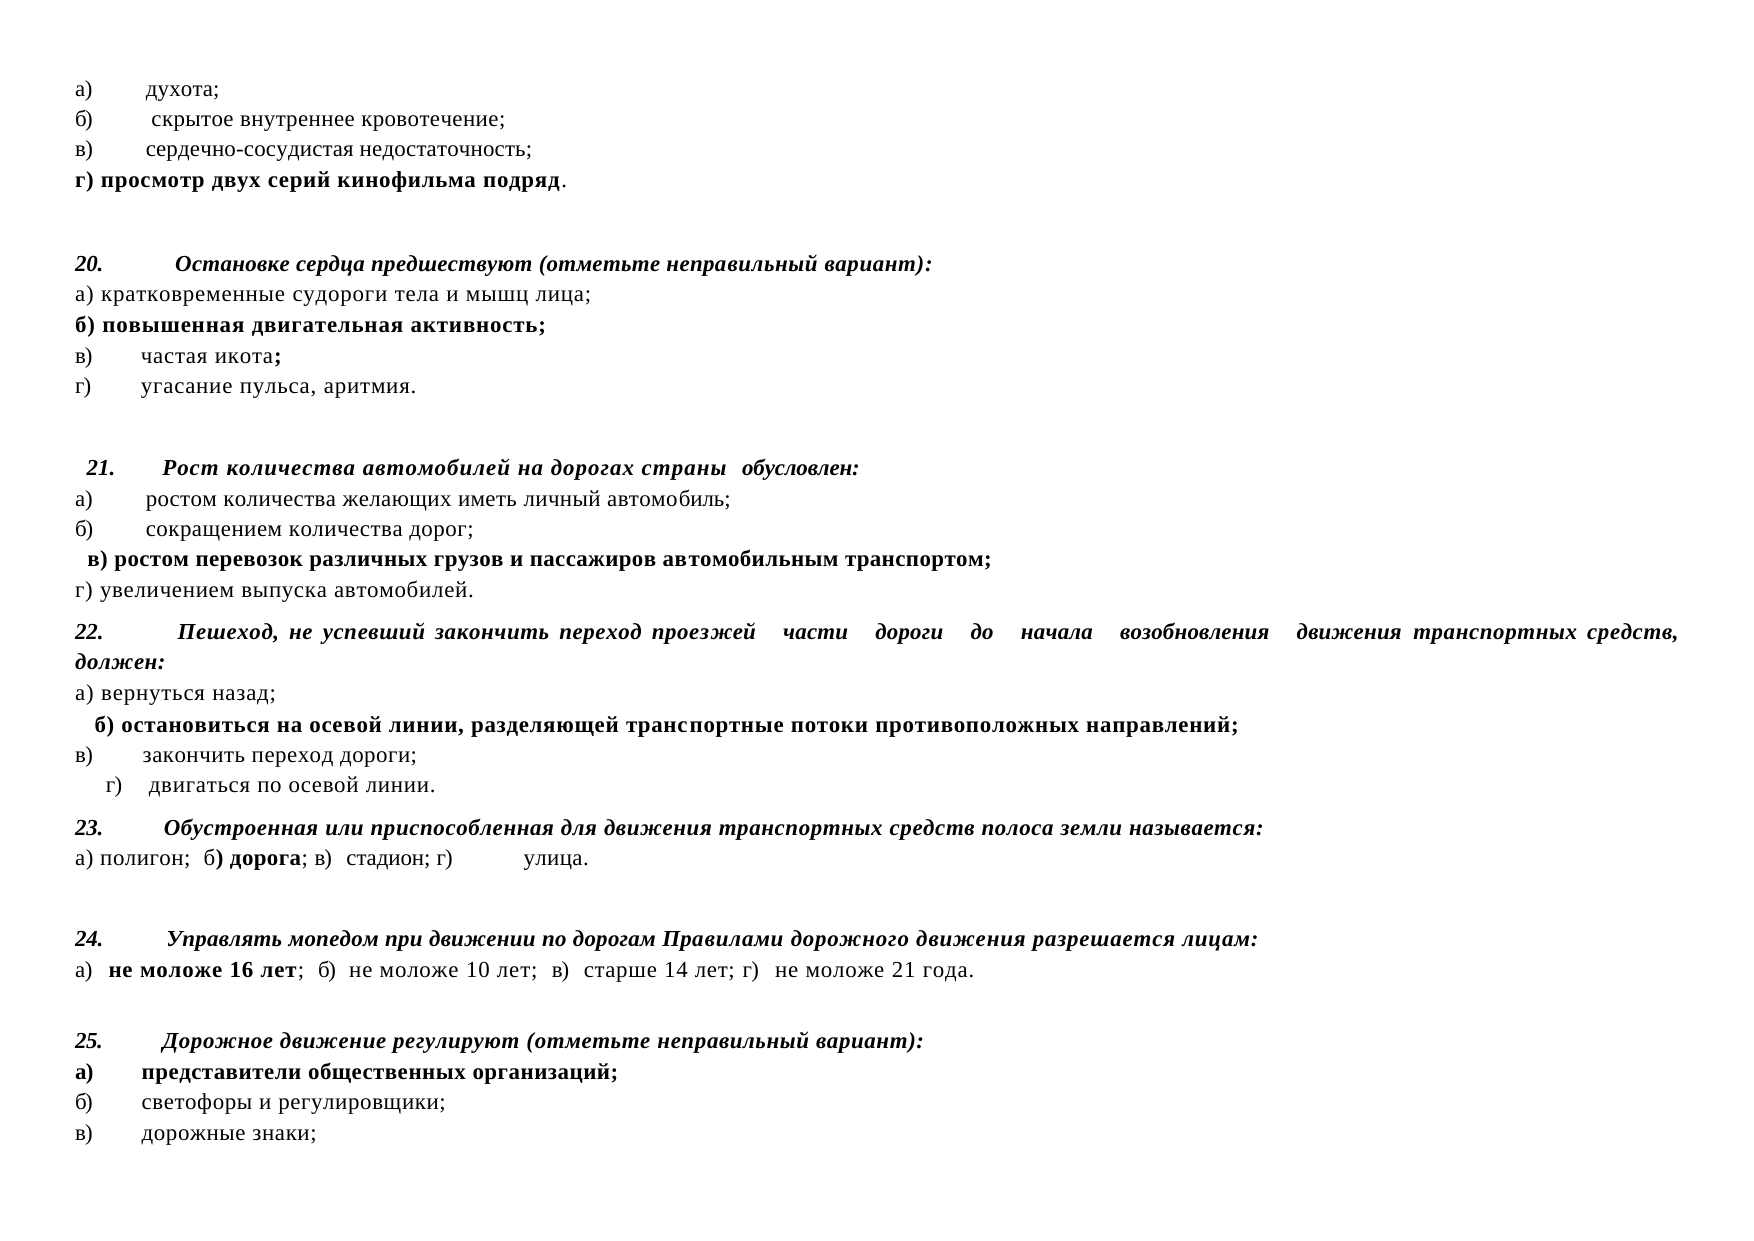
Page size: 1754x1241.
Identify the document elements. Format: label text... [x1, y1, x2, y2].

text б) сокращением количества дорог; [75, 515, 1679, 542]
text а) кратковременные судороги тела и мышц лица; [75, 280, 1547, 307]
text 21. Рост количества автомобилей на дорогах страны обусловлен: [75, 454, 1679, 481]
text в) сердечно-сосудистая недостаточность; [75, 135, 1679, 162]
text б) скрытое внутреннее кровотечение; [75, 105, 1679, 132]
text г) просмотр двух серий кинофильма подряд. [75, 166, 1679, 192]
text б) светофоры и регулировщики; [75, 1088, 1679, 1115]
text 24. Управлять мопедом при движении по дорогам Правилами дорожного движения разрешается лицам: [75, 925, 1679, 952]
text б) повышенная двигательная активность; [75, 311, 1547, 337]
text 25. Дорожное движение регулируют (отметьте неправильный вариант): [75, 1027, 1679, 1054]
text в) закончить переход дороги; [75, 741, 1679, 768]
text г) двигаться по осевой линии. [75, 772, 1679, 798]
text г) увеличением выпуска автомобилей. [75, 576, 1679, 603]
text а) представители общественных организаций; [75, 1058, 1679, 1084]
text а) ростом количества желающих иметь личный автомобиль; [75, 485, 1679, 511]
text а) полигон; б) дорога; в) стадион; г) улица. [75, 844, 1679, 871]
text а) духота; [75, 75, 1679, 101]
text г) угасание пульса, аритмия. [75, 372, 1679, 398]
text а) вернуться назад; [75, 679, 1679, 706]
text в) ростом перевозок различных грузов и пассажиров автомобильным транспортом; [75, 546, 1677, 572]
text а) не моложе 16 лет; б) не моложе 10 лет; в) старше 14 лет; г) не моложе 21 года. [75, 956, 1679, 982]
text в) дорожные знаки; [75, 1119, 1679, 1146]
text 22. Пешеход, не успевший закончить переход проезжей части дороги до начала возобновления движения транспортных средств, должен: [75, 618, 1679, 674]
text в) частая икота; [75, 342, 1679, 368]
text 23. Обустроенная или приспособленная для движения транспортных средств полоса земли называется: [75, 814, 1679, 840]
text б) остановиться на осевой линии, разделяющей транспортные потоки противоположных направлений; [75, 711, 1679, 737]
text 20. Остановке сердца предшествуют (отметьте неправильный вариант): [75, 249, 1635, 276]
